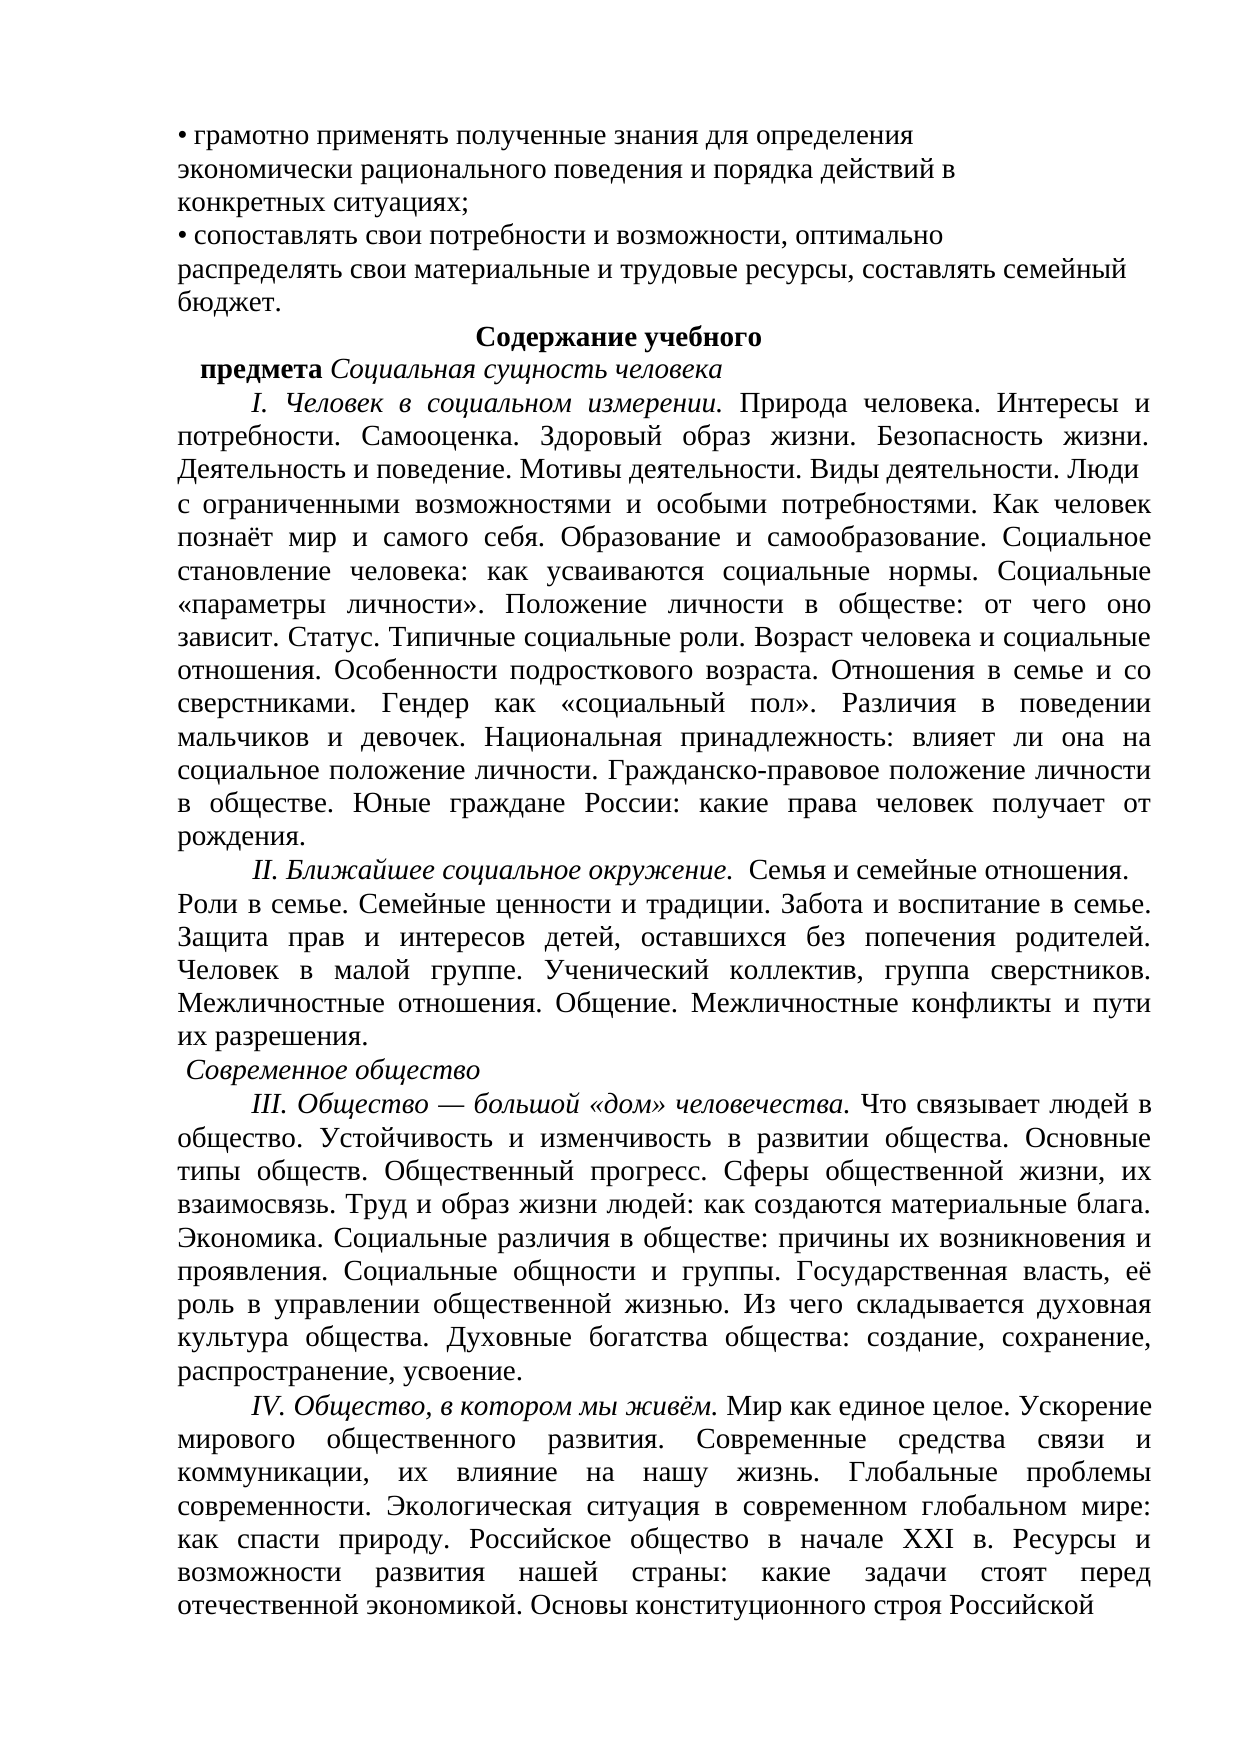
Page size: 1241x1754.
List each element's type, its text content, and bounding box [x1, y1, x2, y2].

text III. Общество — большой «дом» человечества. Что связывает людей в общество. Устойчивость и изменчивость в развитии общества. Основные типы обществ. Общественный прогресс. Сферы общественной жизни, их взаимосвязь. Труд и образ жизни людей: как создаются материальные блага. Экономика. Социальные различия в обществе: причины их возникновения и проявления. Социальные общности и группы. Государственная власть, её роль в управлении общественной жизнью. Из чего складывается духовная культура общества. Духовные богатства общества: создание, сохранение, распространение, усвоение. [177, 1087, 1152, 1386]
list ограниченными возможностями и особыми потребностями. Как человек познаёт мир и самого себя. Образование и самообразование. Социальное становление человека: как усваиваются социальные нормы. Социальные «параметры личности». Положение личности в обществе: от чего оно зависит. Статус. Типичные социальные роли. Возраст человека и социальные отношения. Особенности подросткового возраста. Отношения в семье и со сверстниками. Гендер как «социальный пол». Различия в поведении мальчиков и девочек. Национальная принадлежность: влияет ли она на социальное положение личности. Гражданско-правовое положение личности в обществе. Юные граждане России: какие права человек получает от рождения. [177, 487, 1152, 852]
text IV. Общество, в котором мы живём. Мир как единое целое. Ускорение мирового общественного развития. Современные средства связи и коммуникации, их влияние на нашу жизнь. Глобальные проблемы современности. Экологическая ситуация в современном глобальном мире: как спасти природу. Российское общество в начале XXI в. Ресурсы и возможности развития нашей страны: какие задачи стоят перед отечественной экономикой. Основы конституционного строя Российской [177, 1388, 1152, 1621]
text Содержание учебного предмета Социальная сущность человека [200, 320, 890, 385]
text распределять свои материальные и трудовые ресурсы, составлять семейный бюджет. [177, 253, 1127, 318]
text экономически рационального поведения и порядка действий в конкретных ситуациях; [177, 152, 1111, 217]
text I. Человек в социальном измерении. Природа человека. Интересы и потребности. Самооценка. Здоровый образ жизни. Безопасность жизни. Деятельность и поведение. Мотивы деятельности. Виды деятельности. Люди [177, 386, 1150, 485]
text Современное общество [185, 1052, 1152, 1085]
list грамотно применять полученные знания для определения [177, 117, 1152, 151]
list сопоставлять свои потребности и возможности, оптимально [177, 217, 1152, 251]
text Роли в семье. Семейные ценности и традиции. Забота и воспитание в семье. Защита прав и интересов детей, оставшихся без попечения родителей. Человек в малой группе. Ученический коллектив, группа сверстников. Межличностные отношения. Общение. Межличностные конфликты и пути их разрешения. [177, 887, 1152, 1052]
text II. Ближайшее социальное окружение. Семья и семейные отношения. [252, 852, 1152, 886]
